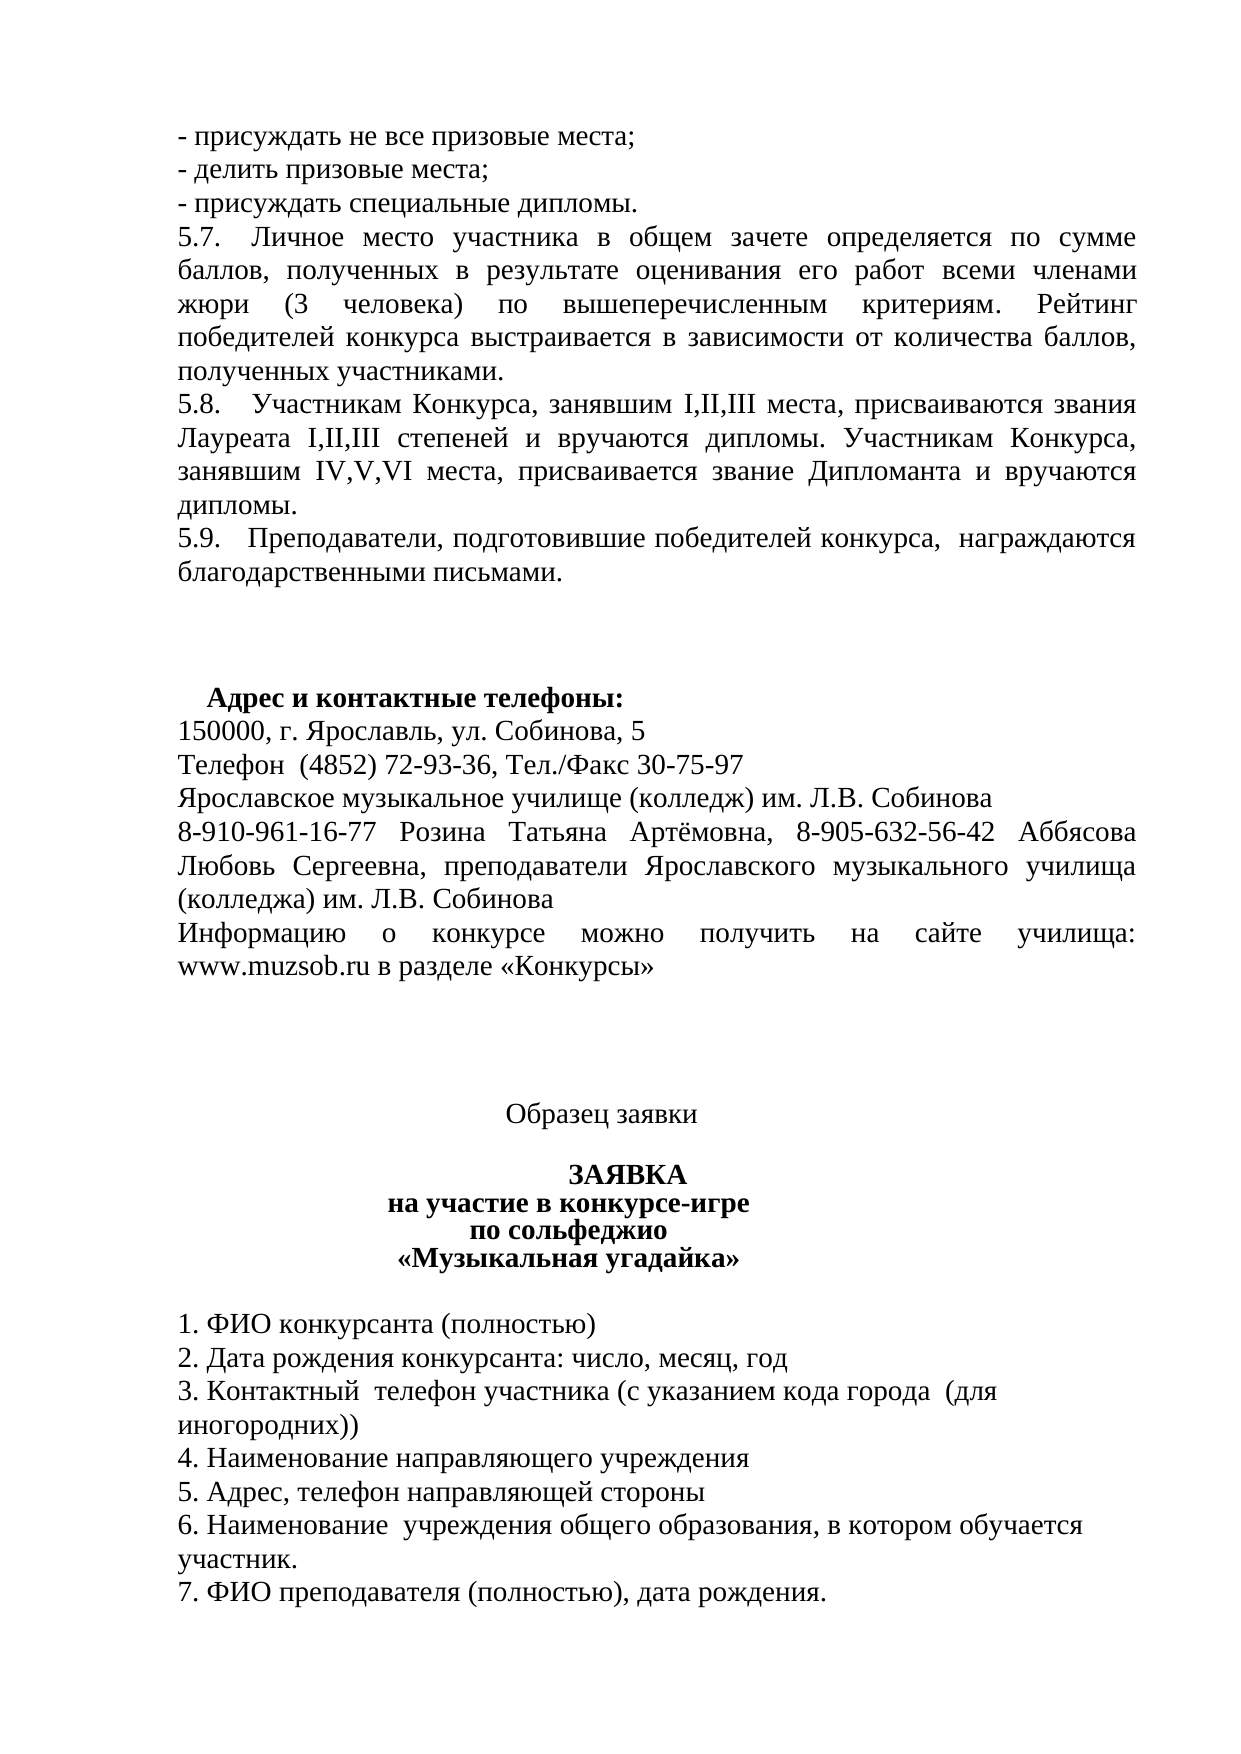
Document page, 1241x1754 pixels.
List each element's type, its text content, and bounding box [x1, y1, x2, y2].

text 3. Контактный телефон участника (с указанием кода города (для иногородних)) [177, 1373, 1137, 1440]
text 8-910-961-16-77 Розина Татьяна Артёмовна, 8-905-632-56-42 Аббясова Любовь Сергеевна, преподаватели Ярославского музыкального училища (колледжа) им. Л.В. Собинова [177, 814, 1137, 915]
text - делить призовые места; [177, 152, 1137, 185]
text 1. ФИО конкурсанта (полностью) [177, 1306, 1137, 1340]
text - присуждать специальные дипломы. [177, 185, 1137, 219]
text на участие в конкурсе-игре [250, 1190, 887, 1218]
text - присуждать не все призовые места; [177, 118, 1137, 152]
text 7. ФИО преподавателя (полностью), дата рождения. [177, 1574, 1137, 1608]
text Образец заявки [177, 1100, 1133, 1129]
text 6. Наименование учреждения общего образования, в котором обучается участник. [177, 1507, 1137, 1574]
text Ярославское музыкальное училище (колледж) им. Л.В. Собинова [177, 781, 1137, 814]
text ЗАЯВКА [118, 1163, 1137, 1190]
text 5.9. Преподаватели, подготовившие победителей конкурса, награждаются благодарственными письмами. [177, 521, 1137, 588]
text 150000, г. Ярославль, ул. Собинова, 5 [177, 713, 1137, 747]
text по сольфеджио [250, 1218, 887, 1245]
text «Музыкальная угадайка» [250, 1245, 887, 1273]
text Информацию о конкурсе можно получить на сайте училища: www.muzsob.ru в разделе «Конкурсы» [177, 915, 1137, 982]
list Личное место участника в общем зачете определяется по сумме баллов, полученных в результате оценивания его работ всеми членами жюри (3 человека) по вышеперечисленным критериям. Рейтинг победителей конкурса выстраивается в зависимости от количества баллов, полученных участниками. [177, 219, 1137, 386]
text Телефон (4852) 72-93-36, Тел./Факс 30-75-97 [177, 747, 1137, 781]
text Адрес и контактные телефоны: [177, 680, 1137, 713]
text 4. Наименование направляющего учреждения [177, 1440, 1137, 1474]
text 2. Дата рождения конкурсанта: число, месяц, год [177, 1340, 1137, 1373]
text 5. Адрес, телефон направляющей стороны [177, 1474, 1137, 1507]
list Участникам Конкурса, занявшим I,II,III места, присваиваются звания Лауреата I,II,III степеней и вручаются дипломы. Участникам Конкурса, занявшим IV,V,VI места, присваивается звание Дипломанта и вручаются дипломы. [177, 386, 1137, 521]
